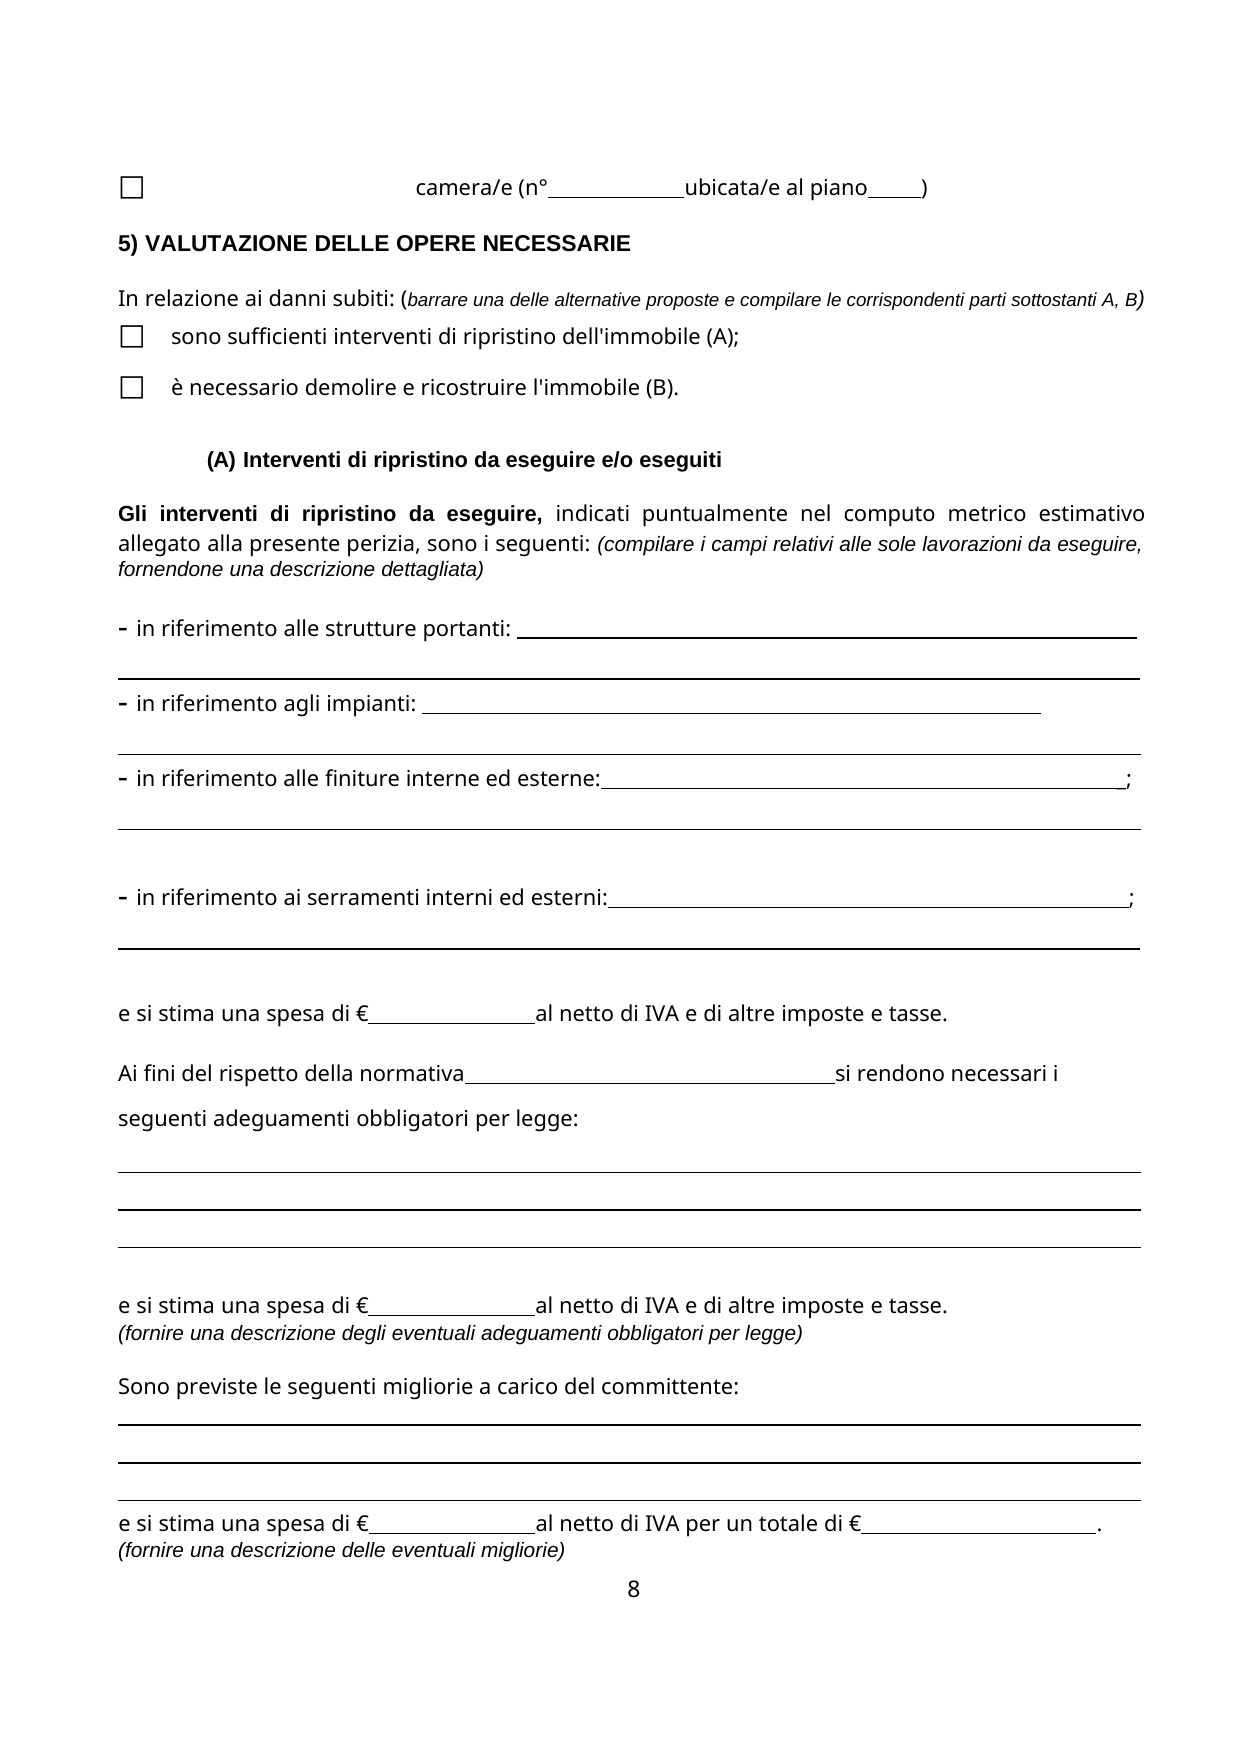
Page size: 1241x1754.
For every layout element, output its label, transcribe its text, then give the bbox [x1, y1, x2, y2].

subtitle VALUTAZIONE DELLE OPERE NECESSARIE [118, 230, 1157, 257]
text In relazione ai danni subiti: (barrare una delle alternative proposte e compilare le corrispondenti parti sottostanti A, B) [118, 283, 1157, 313]
subtitle Interventi di ripristino da eseguire e/o eseguiti [207, 447, 1157, 473]
text (fornire una descrizione delle eventuali migliorie) [118, 1538, 1157, 1562]
text Gli interventi di ripristino da eseguire, indicati puntualmente nel computo metrico estimativo allegato alla presente perizia, sono i seguenti: (compilare i campi relativi alle sole lavorazioni da eseguire, fornendone una descrizione dettagliata) [118, 498, 1146, 581]
text (fornire una descrizione degli eventuali adeguamenti obbligatori per legge) [118, 1320, 1157, 1344]
text e si stima una spesa di € al netto di IVA per un totale di € . [118, 1508, 1157, 1538]
text Ai fini del rispetto della normativa si rendono necessari i seguenti adeguamenti obbligatori per legge: [118, 1058, 1140, 1133]
list camera/e (n° ubicata/e al piano ) [118, 164, 1157, 204]
list è necessario demolire e ricostruire l'immobile (B). [118, 364, 1157, 404]
text e si stima una spesa di € al netto di IVA e di altre imposte e tasse. [118, 1290, 1157, 1320]
list in riferimento alle strutture portanti: [118, 609, 1157, 642]
text e si stima una spesa di € al netto di IVA e di altre imposte e tasse. [118, 998, 1157, 1028]
list in riferimento ai serramenti interni ed esterni: ; [118, 878, 1157, 912]
list in riferimento agli impianti: [118, 684, 1157, 718]
text Sono previste le seguenti migliorie a carico del committente: [118, 1371, 1157, 1401]
list in riferimento alle finiture interne ed esterne: _; [118, 759, 1157, 793]
list sono sufficienti interventi di ripristino dell'immobile (A); [118, 313, 1157, 353]
